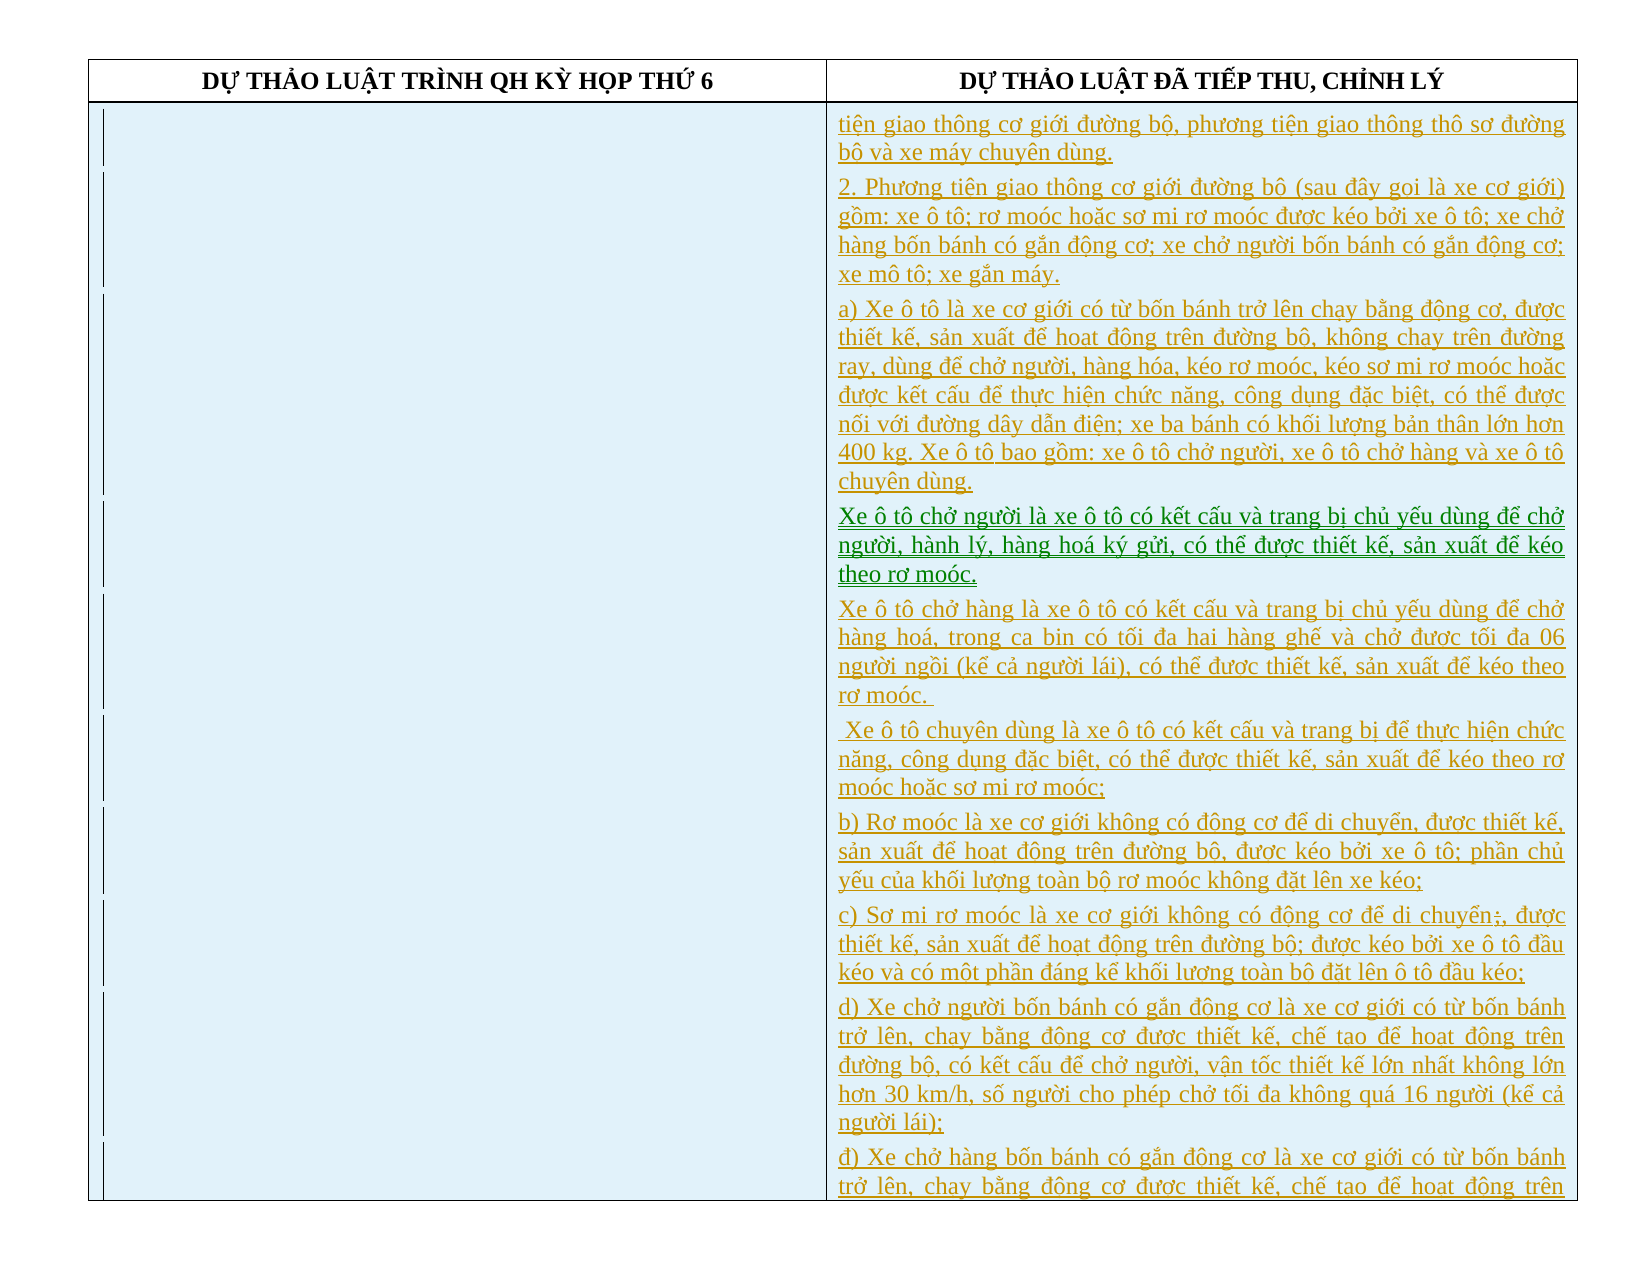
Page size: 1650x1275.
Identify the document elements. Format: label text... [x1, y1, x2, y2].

table_header DỰ THẢO LUẬT ĐÃ TIẾP THU, CHỈNH LÝ [827, 60, 1577, 101]
table_header DỰ THẢO LUẬT TRÌNH QH KỲ HỌP THỨ 6 [89, 60, 826, 101]
